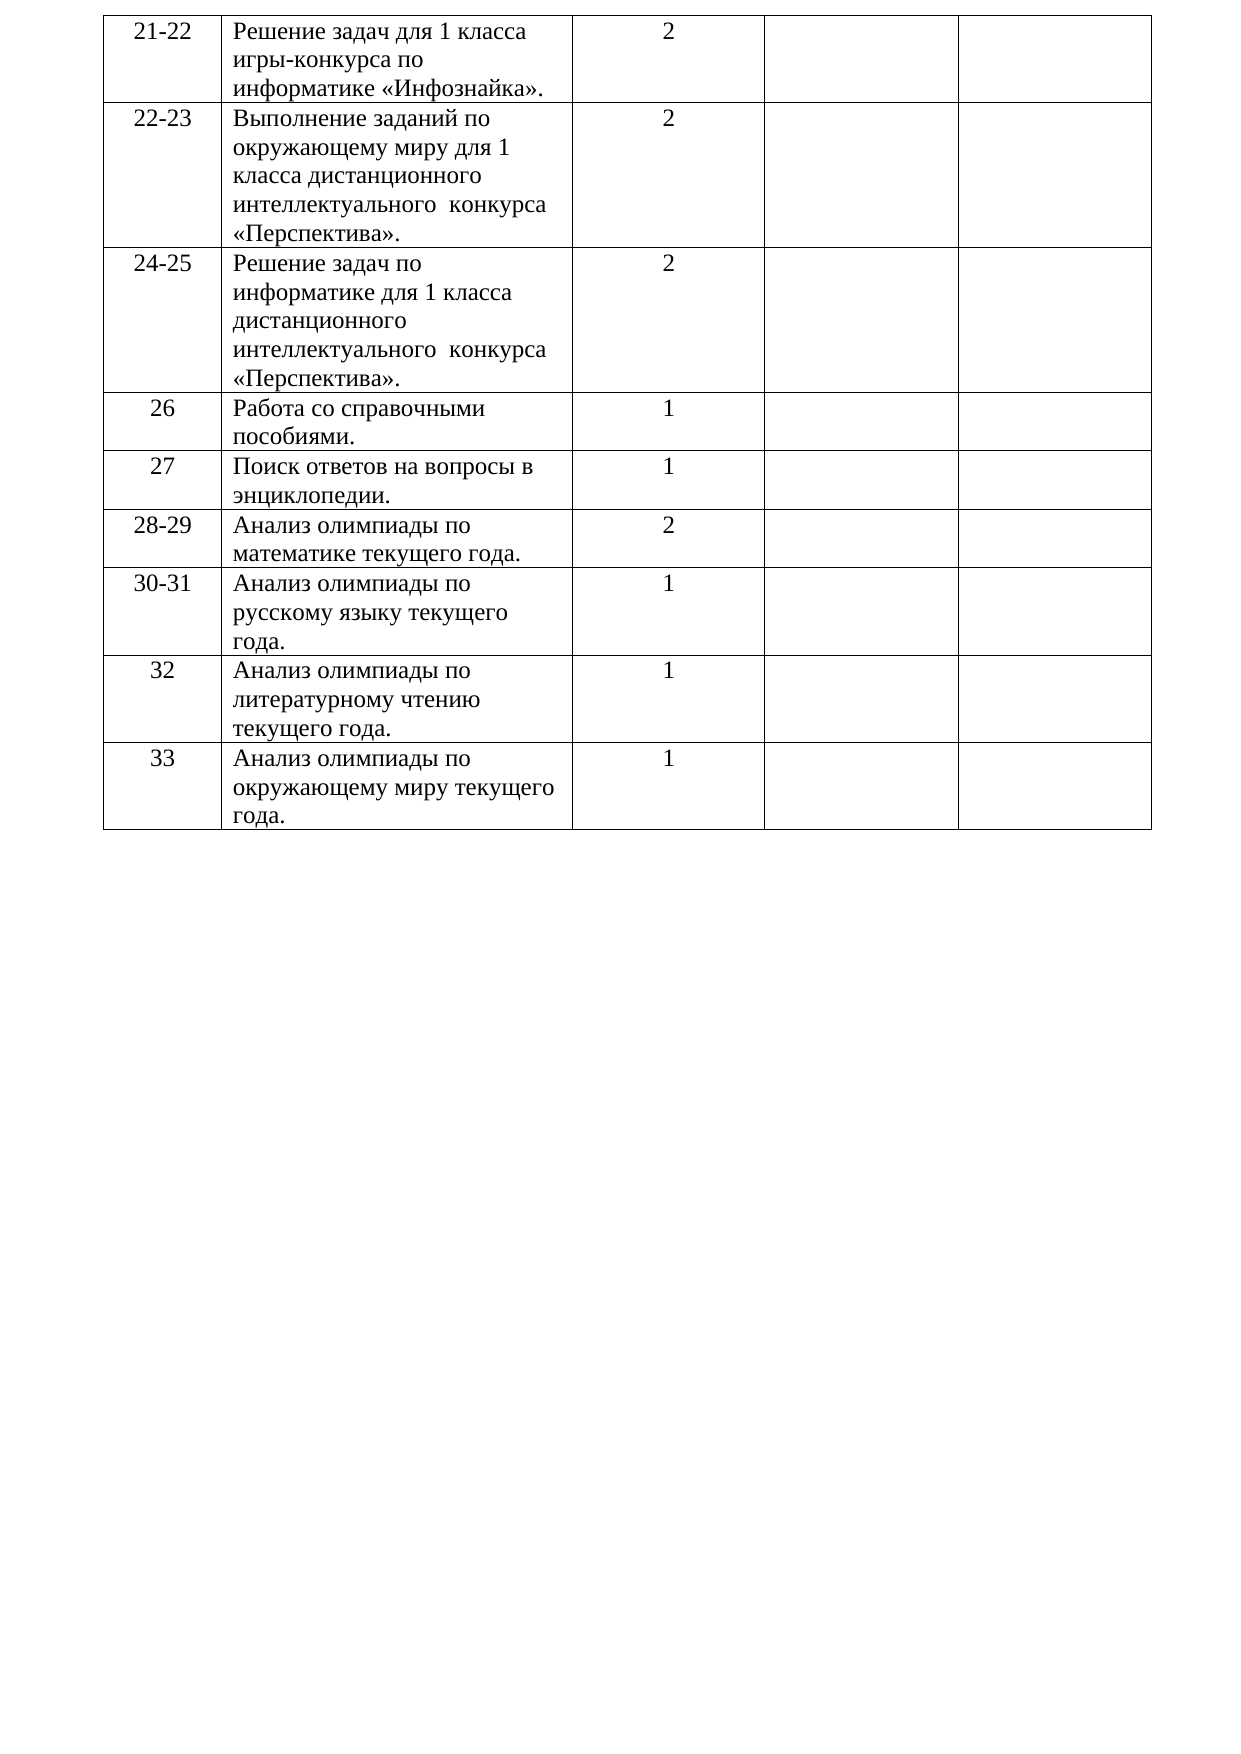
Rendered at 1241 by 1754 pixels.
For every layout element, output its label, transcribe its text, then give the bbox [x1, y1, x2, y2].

table_cell [959, 248, 1151, 392]
table_cell [765, 510, 958, 567]
table_cell 32 [104, 656, 221, 742]
table_cell [959, 743, 1151, 829]
table_cell 2 [573, 103, 764, 247]
table_cell Работа со справочными пособиями. [222, 393, 572, 450]
table_cell Анализ олимпиады по русскому языку текущего года. [222, 568, 572, 654]
table_cell Анализ олимпиады по литературному чтению текущего года. [222, 656, 572, 742]
table_cell [959, 451, 1151, 509]
table_cell 24-25 [104, 248, 221, 392]
table_cell 1 [573, 568, 764, 654]
table_cell Анализ олимпиады по математике текущего года. [222, 510, 572, 567]
table_cell [765, 393, 958, 450]
table_cell [765, 451, 958, 509]
table_cell 2 [573, 16, 764, 102]
table_cell Решение задач по информатике для 1 класса дистанционного интеллектуального конкурса «Перспектива». [222, 248, 572, 392]
table_cell [765, 568, 958, 654]
table_cell Решение задач для 1 класса игры-конкурса по информатике «Инфознайка». [222, 16, 572, 102]
table_cell 1 [573, 743, 764, 829]
table_cell 1 [573, 451, 764, 509]
table_cell [765, 743, 958, 829]
table_cell 2 [573, 510, 764, 567]
table_cell Выполнение заданий по окружающему миру для 1 класса дистанционного интеллектуального конкурса «Перспектива». [222, 103, 572, 247]
table_cell 1 [573, 656, 764, 742]
table_cell [765, 103, 958, 247]
table_cell [959, 393, 1151, 450]
table_cell [959, 103, 1151, 247]
table_cell Анализ олимпиады по окружающему миру текущего года. [222, 743, 572, 829]
table_cell 1 [573, 393, 764, 450]
table_cell [959, 568, 1151, 654]
table_cell 26 [104, 393, 221, 450]
table_cell 22-23 [104, 103, 221, 247]
table_cell 28-29 [104, 510, 221, 567]
table_cell [959, 16, 1151, 102]
table_cell 30-31 [104, 568, 221, 654]
table_cell [765, 248, 958, 392]
table_cell 21-22 [104, 16, 221, 102]
table_cell 2 [573, 248, 764, 392]
table_cell [765, 16, 958, 102]
table_cell [959, 656, 1151, 742]
table_cell [959, 510, 1151, 567]
table_cell [765, 656, 958, 742]
table_cell 33 [104, 743, 221, 829]
table_cell 27 [104, 451, 221, 509]
table_cell Поиск ответов на вопросы в энциклопедии. [222, 451, 572, 509]
